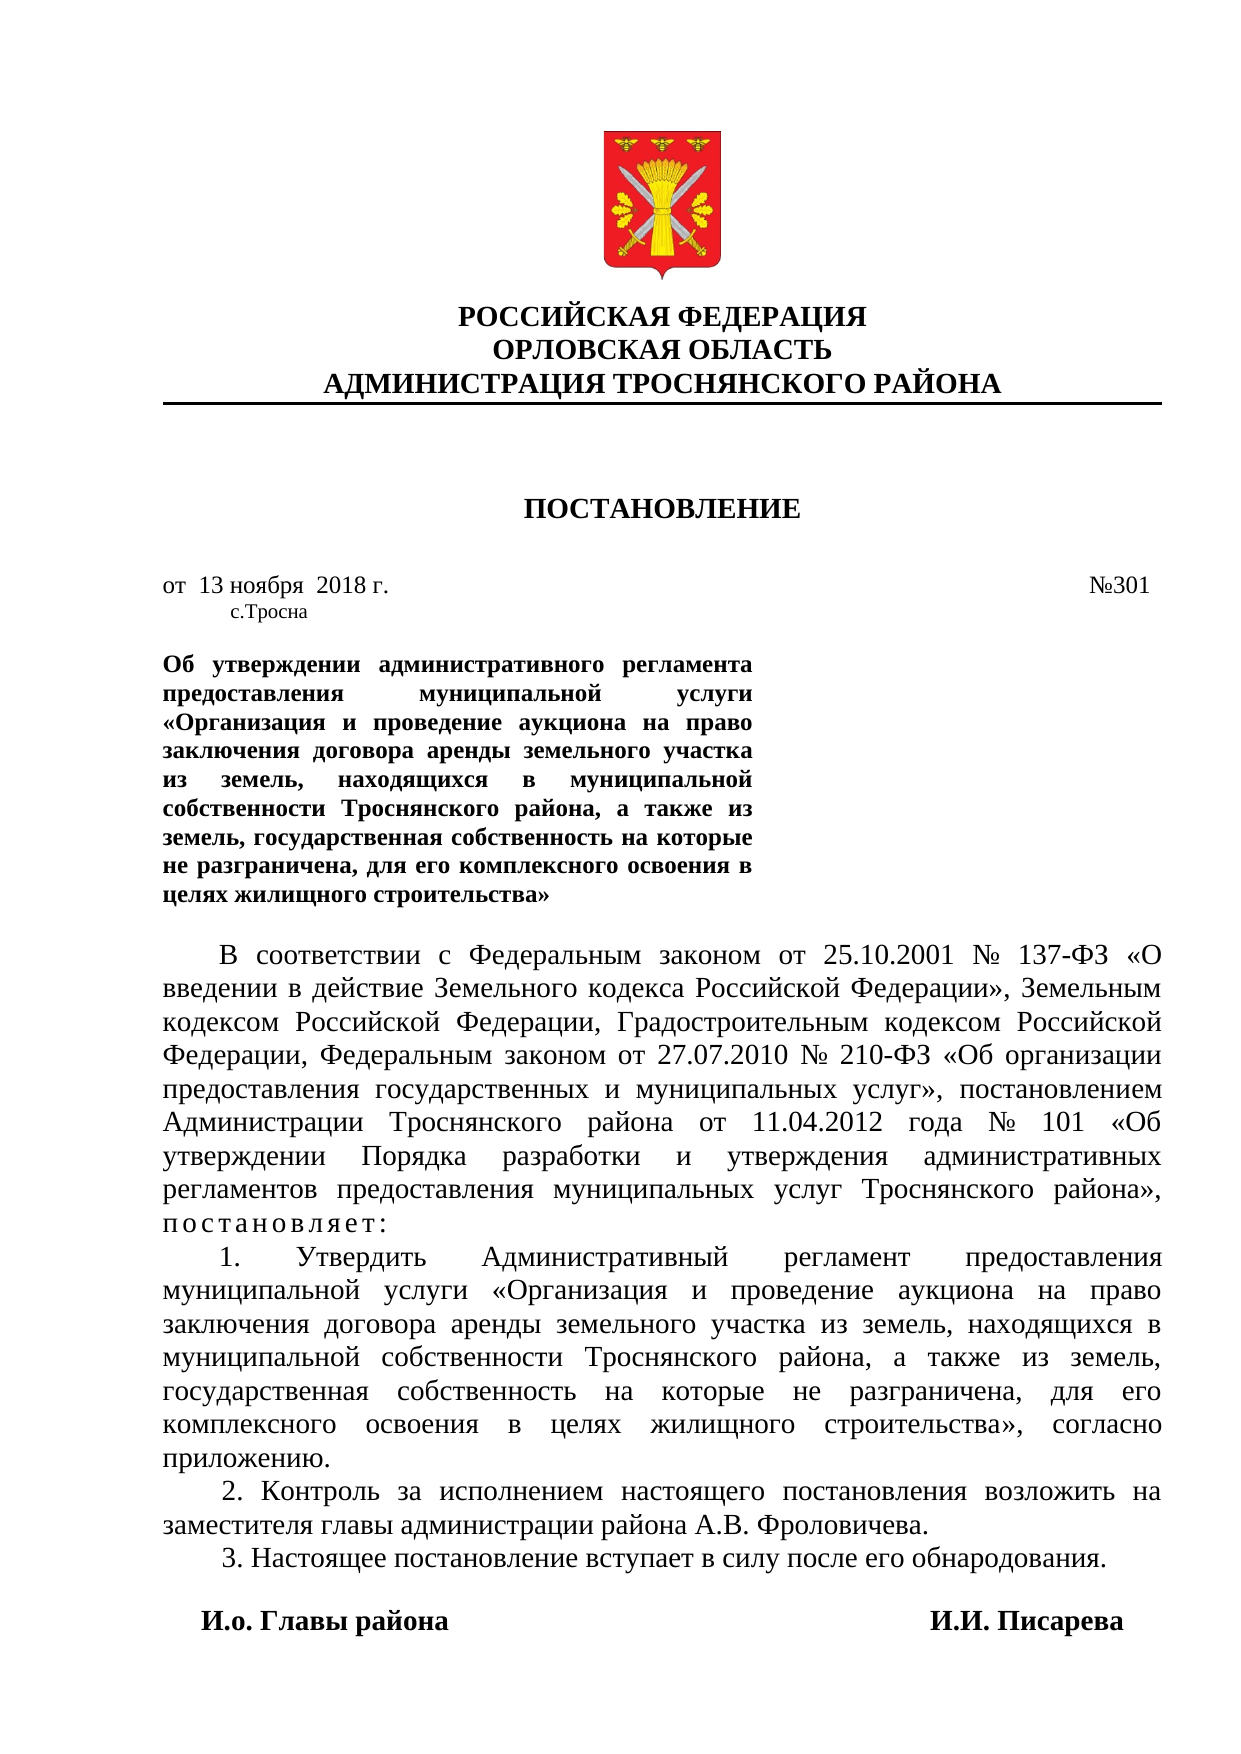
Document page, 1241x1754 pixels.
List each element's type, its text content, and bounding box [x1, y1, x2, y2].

text от 13 ноября 2018 г. №301 [162, 570, 1162, 599]
text И.о. Главы района И.И. Писарева [162, 1603, 1162, 1636]
text 1. Утвердить Административный регламент предоставления муниципальной услуги «Организация и проведение аукциона на право заключения договора аренды земельного участка из земель, находящихся в муниципальной собственности Троснянского района, а также из земель, государственная собственность на которые не разграничена, для его комплексного освоения в целях жилищного строительства», согласно приложению. [162, 1239, 1162, 1473]
text В соответствии с Федеральным законом от 25.10.2001 № 137-ФЗ «О введении в действие Земельного кодекса Российской Федерации», Земельным кодексом Российской Федерации, Градостроительным кодексом Российской Федерации, Федеральным законом от 27.07.2010 № 210-ФЗ «Об организации предоставления государственных и муниципальных услуг», постановлением Администрации Троснянского района от 11.04.2012 года № 101 «Об утверждении Порядка разработки и утверждения административных регламентов предоставления муниципальных услуг Троснянского района», постановляет: [162, 937, 1162, 1239]
text ОРЛОВСКАЯ ОБЛАСТЬ [162, 332, 1162, 366]
picture [603, 131, 721, 280]
text 3. Настоящее постановление вступает в силу после его обнародования. [162, 1541, 1162, 1574]
text с.Тросна [162, 599, 1162, 623]
text РОССИЙСКАЯ ФЕДЕРАЦИЯ [162, 299, 1162, 332]
text ПОСТАНОВЛЕНИЕ [162, 491, 1162, 524]
text 2. Контроль за исполнением настоящего постановления возложить на заместителя главы администрации района А.В. Фроловичева. [162, 1473, 1162, 1541]
text Об утверждении административного регламента предоставления муниципальной услуги «Организация и проведение аукциона на право заключения договора аренды земельного участка из земель, находящихся в муниципальной собственности Троснянского района, а также из земель, государственная собственность на которые не разграничена, для его комплексного освоения в целях жилищного строительства» [162, 649, 753, 908]
text АДМИНИСТРАЦИЯ ТРОСНЯНСКОГО РАЙОНА [162, 366, 1162, 405]
